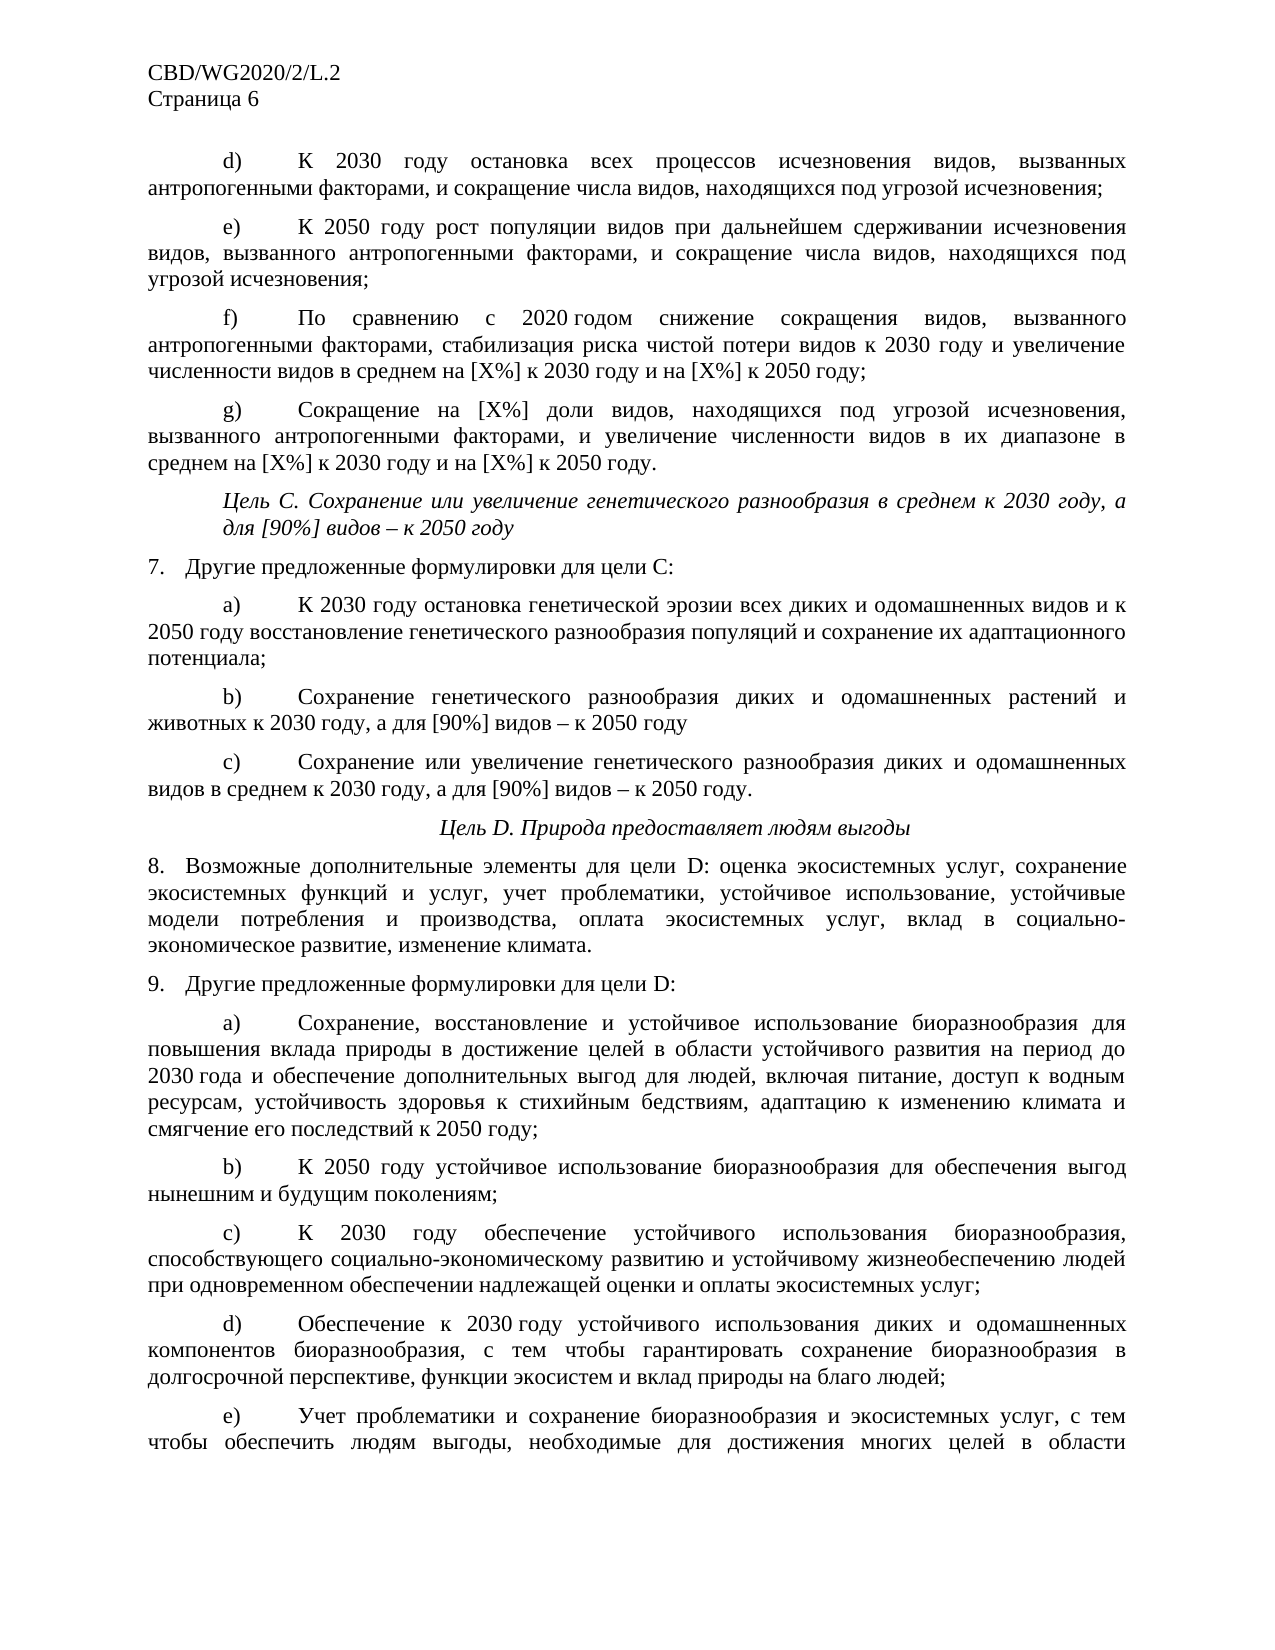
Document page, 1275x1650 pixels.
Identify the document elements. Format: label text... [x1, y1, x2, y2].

text Цель D. Природа предоставляет людям выгоды [223, 813, 1127, 840]
list К 2030 году остановка всех процессов исчезновения видов, вызванных антропогенными факторами, и сокращение числа видов, находящихся под угрозой исчезновения; [148, 148, 1127, 200]
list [148, 1402, 1127, 1454]
list Возможные дополнительные элементы для цели D: оценка экосистемных услуг, сохранение экосистемных функций и услуг, учет проблематики, устойчивое использование, устойчивые модели потребления и производства, оплата экосистемных услуг, вклад в социально-экономическое развитие, изменение климата. [148, 852, 1127, 958]
list Сохранение генетического разнообразия диких и одомашненных растений и животных к 2030 году, а для [90%] видов – к 2050 году [148, 683, 1127, 736]
list Сокращение на [X%] доли видов, находящихся под угрозой исчезновения, вызванного антропогенными факторами, и увеличение численности видов в их диапазоне в среднем на [X%] к 2030 году и на [X%] к 2050 году. [148, 396, 1127, 475]
list Сохранение или увеличение генетического разнообразия диких и одомашненных видов в среднем к 2030 году, а для [90%] видов – к 2050 году. [148, 748, 1127, 801]
list Другие предложенные формулировки для цели С: [148, 553, 1127, 579]
list Другие предложенные формулировки для цели D: [148, 970, 1127, 997]
list По сравнению с 2020 годом снижение сокращения видов, вызванного антропогенными факторами, стабилизация риска чистой потери видов к 2030 году и увеличение численности видов в среднем на [X%] к 2030 году и на [X%] к 2050 году; [148, 304, 1127, 383]
list К 2050 году рост популяции видов при дальнейшем сдерживании исчезновения видов, вызванного антропогенными факторами, и сокращение числа видов, находящихся под угрозой исчезновения; [148, 213, 1127, 292]
list Сохранение, восстановление и устойчивое использование биоразнообразия для повышения вклада природы в достижение целей в области устойчивого развития на период до 2030 года и обеспечение дополнительных выгод для людей, включая питание, доступ к водным ресурсам, устойчивость здоровья к стихийным бедствиям, адаптацию к изменению климата и смягчение его последствий к 2050 году; [148, 1009, 1127, 1141]
text Цель С. Сохранение или увеличение генетического разнообразия в среднем к 2030 году, а для [90%] видов – к 2050 году [223, 487, 1127, 540]
list К 2050 году устойчивое использование биоразнообразия для обеспечения выгод нынешним и будущим поколениям; [148, 1153, 1127, 1206]
list Обеспечение к 2030 году устойчивого использования диких и одомашненных компонентов биоразнообразия, с тем чтобы гарантировать сохранение биоразнообразия в долгосрочной перспективе, функции экосистем и вклад природы на благо людей; [148, 1310, 1127, 1389]
list К 2030 году обеспечение устойчивого использования биоразнообразия, способствующего социально-экономическому развитию и устойчивому жизнеобеспечению людей при одновременном обеспечении надлежащей оценки и оплаты экосистемных услуг; [148, 1219, 1127, 1298]
list К 2030 году остановка генетической эрозии всех диких и одомашненных видов и к 2050 году восстановление генетического разнообразия популяций и сохранение их адаптационного потенциала; [148, 592, 1127, 671]
